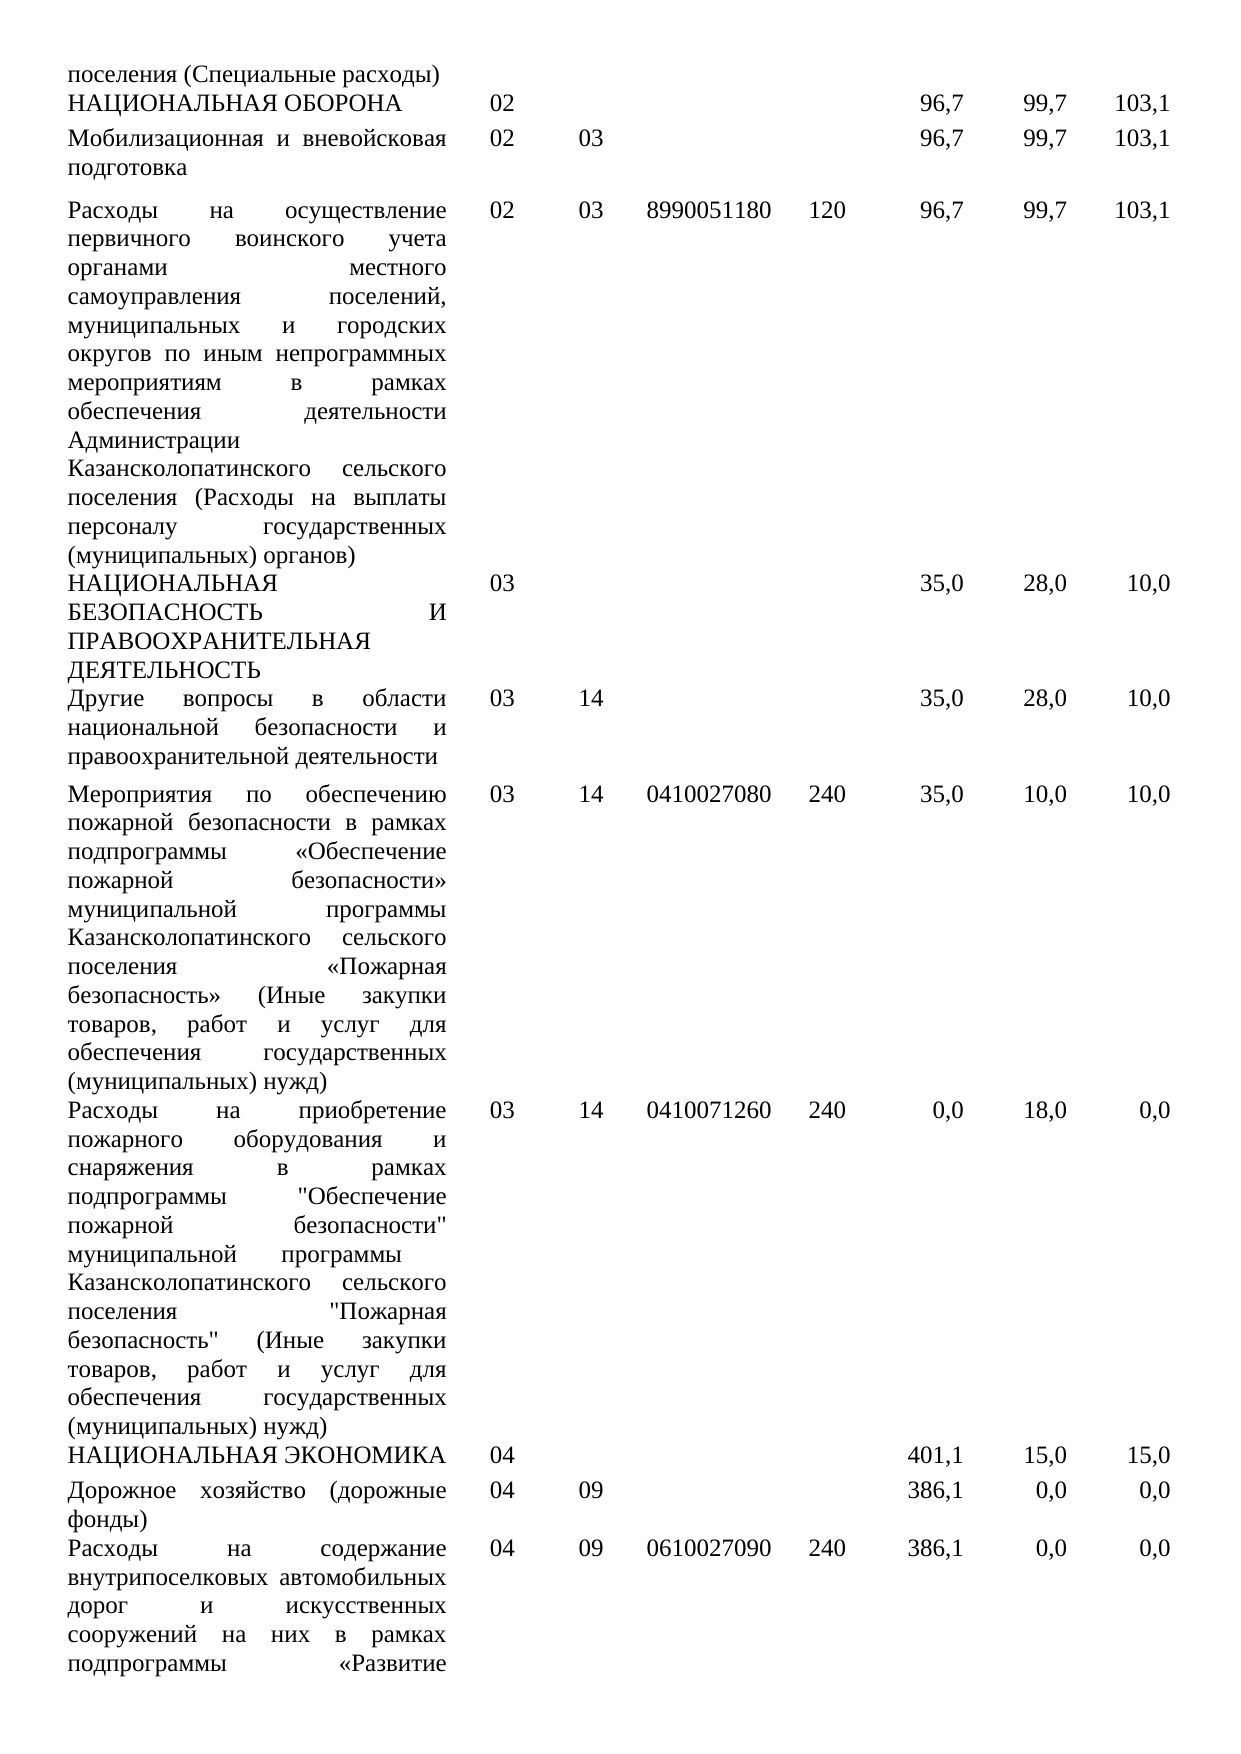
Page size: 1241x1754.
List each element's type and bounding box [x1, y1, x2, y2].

table_cell [44, 59, 1207, 1680]
